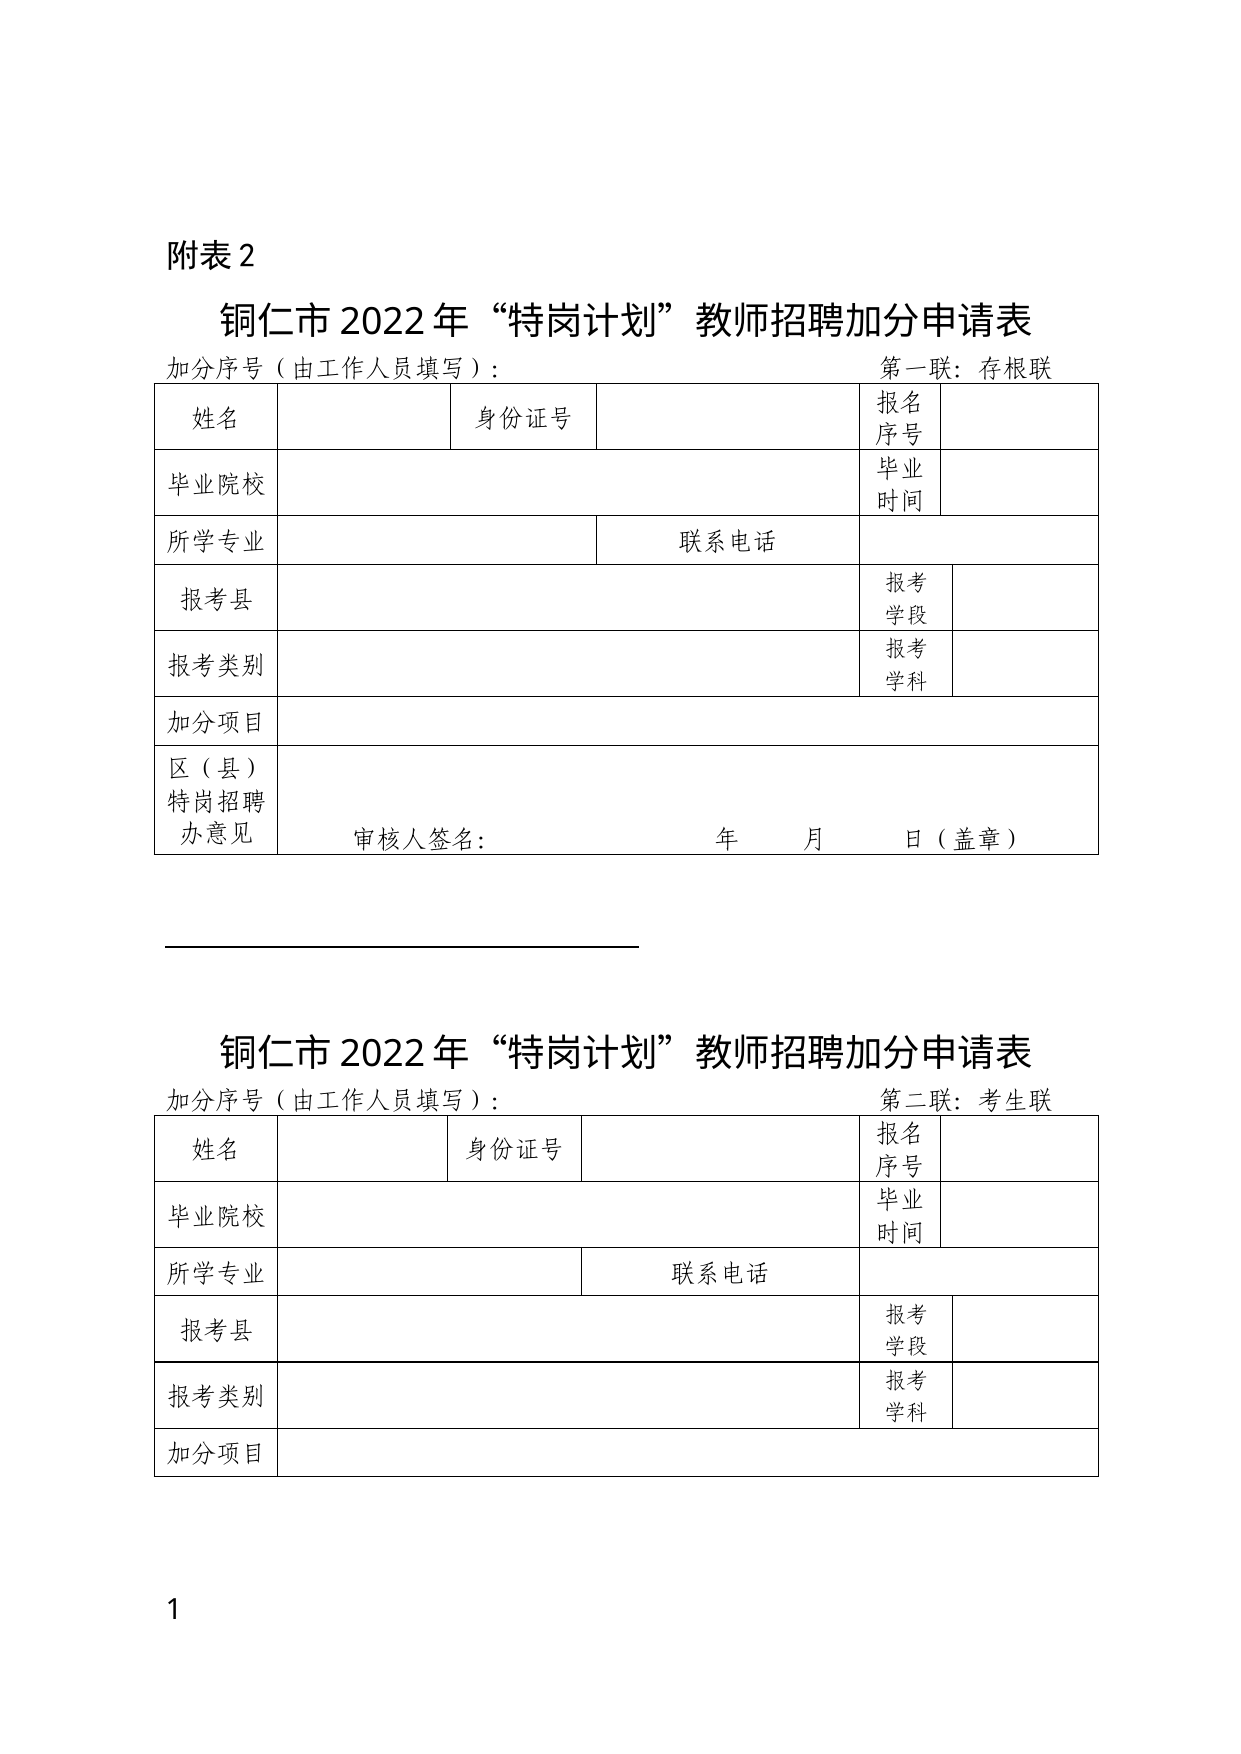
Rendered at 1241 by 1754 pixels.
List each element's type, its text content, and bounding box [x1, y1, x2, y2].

table_cell 加分项目 [155, 697, 277, 744]
text 加分序号（由工作人员填写）： 第二联：考生联 [165, 1082, 1087, 1115]
table_header [278, 1116, 447, 1181]
table_header [582, 1116, 859, 1181]
table_cell 报考县 [155, 1296, 277, 1361]
table_header 姓名 [155, 384, 277, 449]
table_header [597, 384, 859, 449]
table_header [941, 384, 1098, 449]
table_header 身份证号 [451, 384, 596, 449]
table_cell 报考县 [155, 565, 277, 630]
table_header 身份证号 [448, 1116, 581, 1181]
table_cell 联系电话 [582, 1248, 859, 1295]
table_cell 加分项目 [155, 1429, 277, 1476]
table_header [278, 384, 450, 449]
table_cell [278, 697, 1098, 744]
table_header [941, 1116, 1098, 1181]
table_cell [278, 450, 859, 515]
table_cell [953, 631, 1098, 696]
text 铜仁市2022年“特岗计划”教师招聘加分申请表 [165, 1017, 1087, 1082]
table_cell [953, 1363, 1098, 1427]
text 附表2 [165, 221, 1087, 286]
table_cell 毕业时间 [860, 1182, 940, 1247]
table_cell [278, 1429, 1098, 1476]
table_cell [278, 1363, 859, 1427]
table_cell [278, 631, 859, 696]
table_cell 报考类别 [155, 631, 277, 696]
table_cell 报考 学段 [860, 565, 952, 630]
table_cell [941, 450, 1098, 515]
table_cell 所学专业 [155, 516, 277, 564]
table_cell 报考类别 [155, 1363, 277, 1427]
table_cell 联系电话 [597, 516, 859, 564]
table_cell [278, 1248, 581, 1295]
table_cell 毕业时间 [860, 450, 940, 515]
table_cell 审核人签名： 年 月 日（盖章） [278, 746, 1098, 854]
table_cell 毕业院校 [155, 450, 277, 515]
table_cell [278, 565, 859, 630]
table_header 报名序号 [860, 384, 940, 449]
text 铜仁市2022年“特岗计划”教师招聘加分申请表 [165, 286, 1087, 351]
table_cell [278, 1296, 859, 1361]
table_cell [953, 565, 1098, 630]
table_header 报名序号 [860, 1116, 940, 1181]
table_cell [278, 1182, 859, 1247]
table_cell 所学专业 [155, 1248, 277, 1295]
table_cell [860, 1248, 1098, 1295]
table_cell 报考 学科 [860, 1363, 952, 1427]
table_cell 区（县）特岗招聘办意见 [155, 746, 277, 854]
table_cell [953, 1296, 1098, 1361]
table_cell [860, 516, 1098, 564]
table_header 姓名 [155, 1116, 277, 1181]
text 加分序号（由工作人员填写）： 第一联：存根联 [165, 351, 1087, 383]
table_cell 报考 学段 [860, 1296, 952, 1361]
table_cell 毕业院校 [155, 1182, 277, 1247]
table_cell [941, 1182, 1098, 1247]
table_cell 报考 学科 [860, 631, 952, 696]
table_cell [278, 516, 596, 564]
